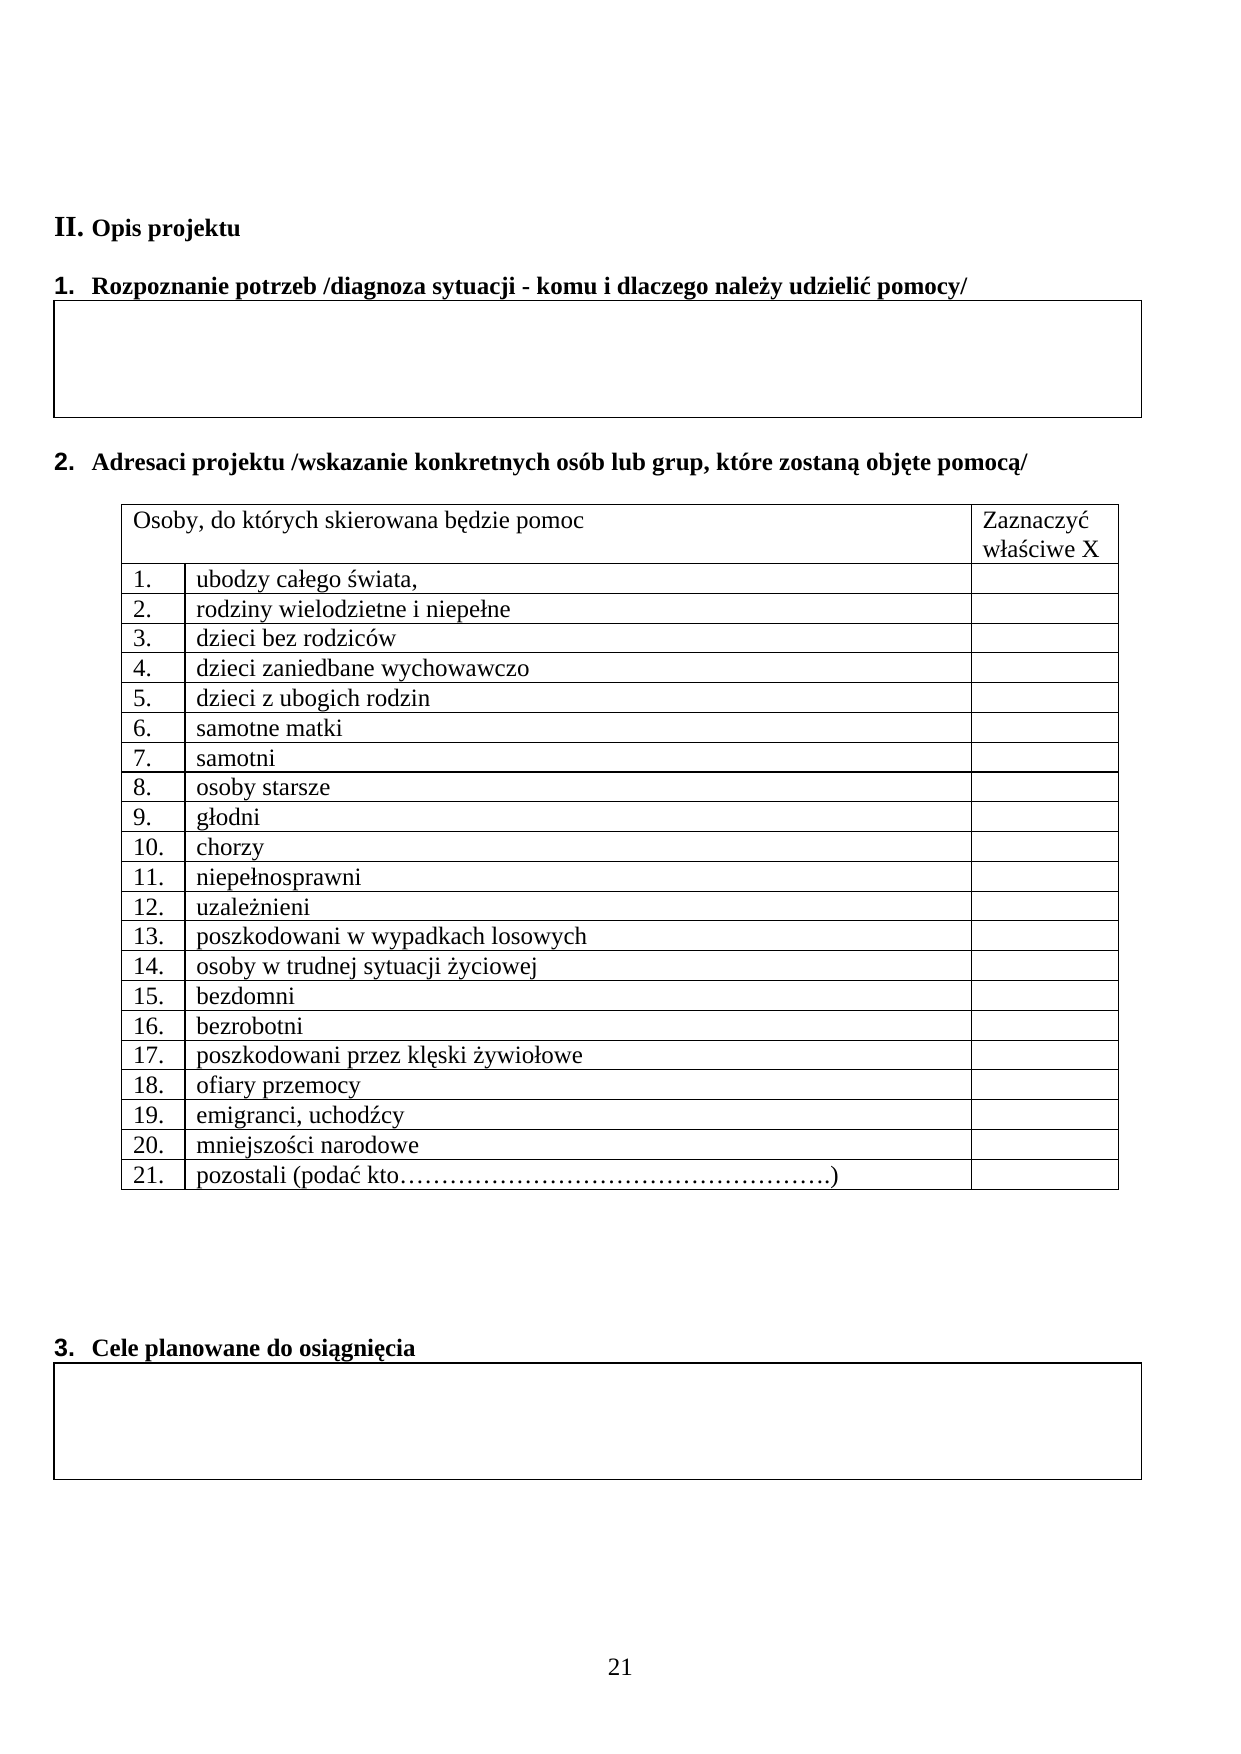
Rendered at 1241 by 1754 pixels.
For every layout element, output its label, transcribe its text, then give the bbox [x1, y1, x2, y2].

list Rozpoznanie potrzeb /diagnoza sytuacji - komu i dlaczego należy udzielić pomocy/ [54, 271, 1093, 300]
table_cell [122, 951, 184, 980]
table_cell [122, 1100, 184, 1129]
table_cell [972, 564, 1118, 593]
table_cell [972, 624, 1118, 652]
table_cell głodni [186, 802, 971, 831]
table_cell samotni [186, 743, 971, 771]
table_cell [972, 832, 1118, 861]
table_cell poszkodowani przez klęski żywiołowe [186, 1041, 971, 1069]
table_cell chorzy [186, 832, 971, 861]
table_header Zaznaczyć właściwe X [972, 505, 1118, 563]
table_cell [972, 802, 1118, 831]
table_cell niepełnosprawni [186, 862, 971, 891]
table_cell [972, 1041, 1118, 1069]
table_cell dzieci zaniedbane wychowawczo [186, 653, 971, 682]
table_cell [122, 624, 184, 652]
table_cell osoby w trudnej sytuacji życiowej [186, 951, 971, 980]
table_cell bezdomni [186, 981, 971, 1010]
table_cell [972, 892, 1118, 920]
table_cell [972, 743, 1118, 771]
table_cell [972, 921, 1118, 950]
table_header [55, 1364, 1141, 1479]
table_cell [972, 713, 1118, 742]
table_cell ubodzy całego świata, [186, 564, 971, 593]
table_cell [122, 564, 184, 593]
table_cell [972, 1011, 1118, 1039]
table_cell bezrobotni [186, 1011, 971, 1039]
table_cell [972, 1100, 1118, 1129]
table_cell dzieci z ubogich rodzin [186, 683, 971, 712]
table_cell ofiary przemocy [186, 1070, 971, 1099]
table_cell [122, 862, 184, 891]
table_cell poszkodowani w wypadkach losowych [186, 921, 971, 950]
table_cell [972, 1130, 1118, 1159]
table_cell rodziny wielodzietne i niepełne [186, 594, 971, 622]
table_header Osoby, do których skierowana będzie pomoc [122, 505, 971, 563]
table_cell [122, 832, 184, 861]
table_cell osoby starsze [186, 773, 971, 801]
table_cell [122, 1041, 184, 1069]
table_cell [972, 862, 1118, 891]
table_cell dzieci bez rodziców [186, 624, 971, 652]
table_cell [122, 1130, 184, 1159]
table_cell [122, 653, 184, 682]
table_cell [972, 981, 1118, 1010]
table_cell [122, 921, 184, 950]
table_cell [972, 1070, 1118, 1099]
table_cell [122, 773, 184, 801]
table_cell [972, 683, 1118, 712]
table_cell [122, 1160, 184, 1188]
table_cell [122, 713, 184, 742]
table_cell [972, 951, 1118, 980]
table_header [55, 301, 1141, 416]
table_cell [122, 981, 184, 1010]
table_cell [122, 594, 184, 622]
table_cell [972, 594, 1118, 622]
table_cell [972, 773, 1118, 801]
table_cell [122, 743, 184, 771]
table_cell emigranci, uchodźcy [186, 1100, 971, 1129]
table_cell [122, 1011, 184, 1039]
list Adresaci projektu /wskazanie konkretnych osób lub grup, które zostaną objęte pomocą/ [54, 447, 1093, 476]
table_cell [122, 683, 184, 712]
list Cele planowane do osiągnięcia [54, 1333, 1093, 1362]
table_cell [122, 1070, 184, 1099]
table_cell [122, 892, 184, 920]
table_cell mniejszości narodowe [186, 1130, 971, 1159]
table_cell [972, 653, 1118, 682]
table_cell samotne matki [186, 713, 971, 742]
table_cell [122, 802, 184, 831]
list Opis projektu [54, 209, 1160, 242]
table_cell pozostali (podać kto…………………………………………….) [186, 1160, 971, 1188]
table_cell uzależnieni [186, 892, 971, 920]
table_cell [972, 1160, 1118, 1188]
